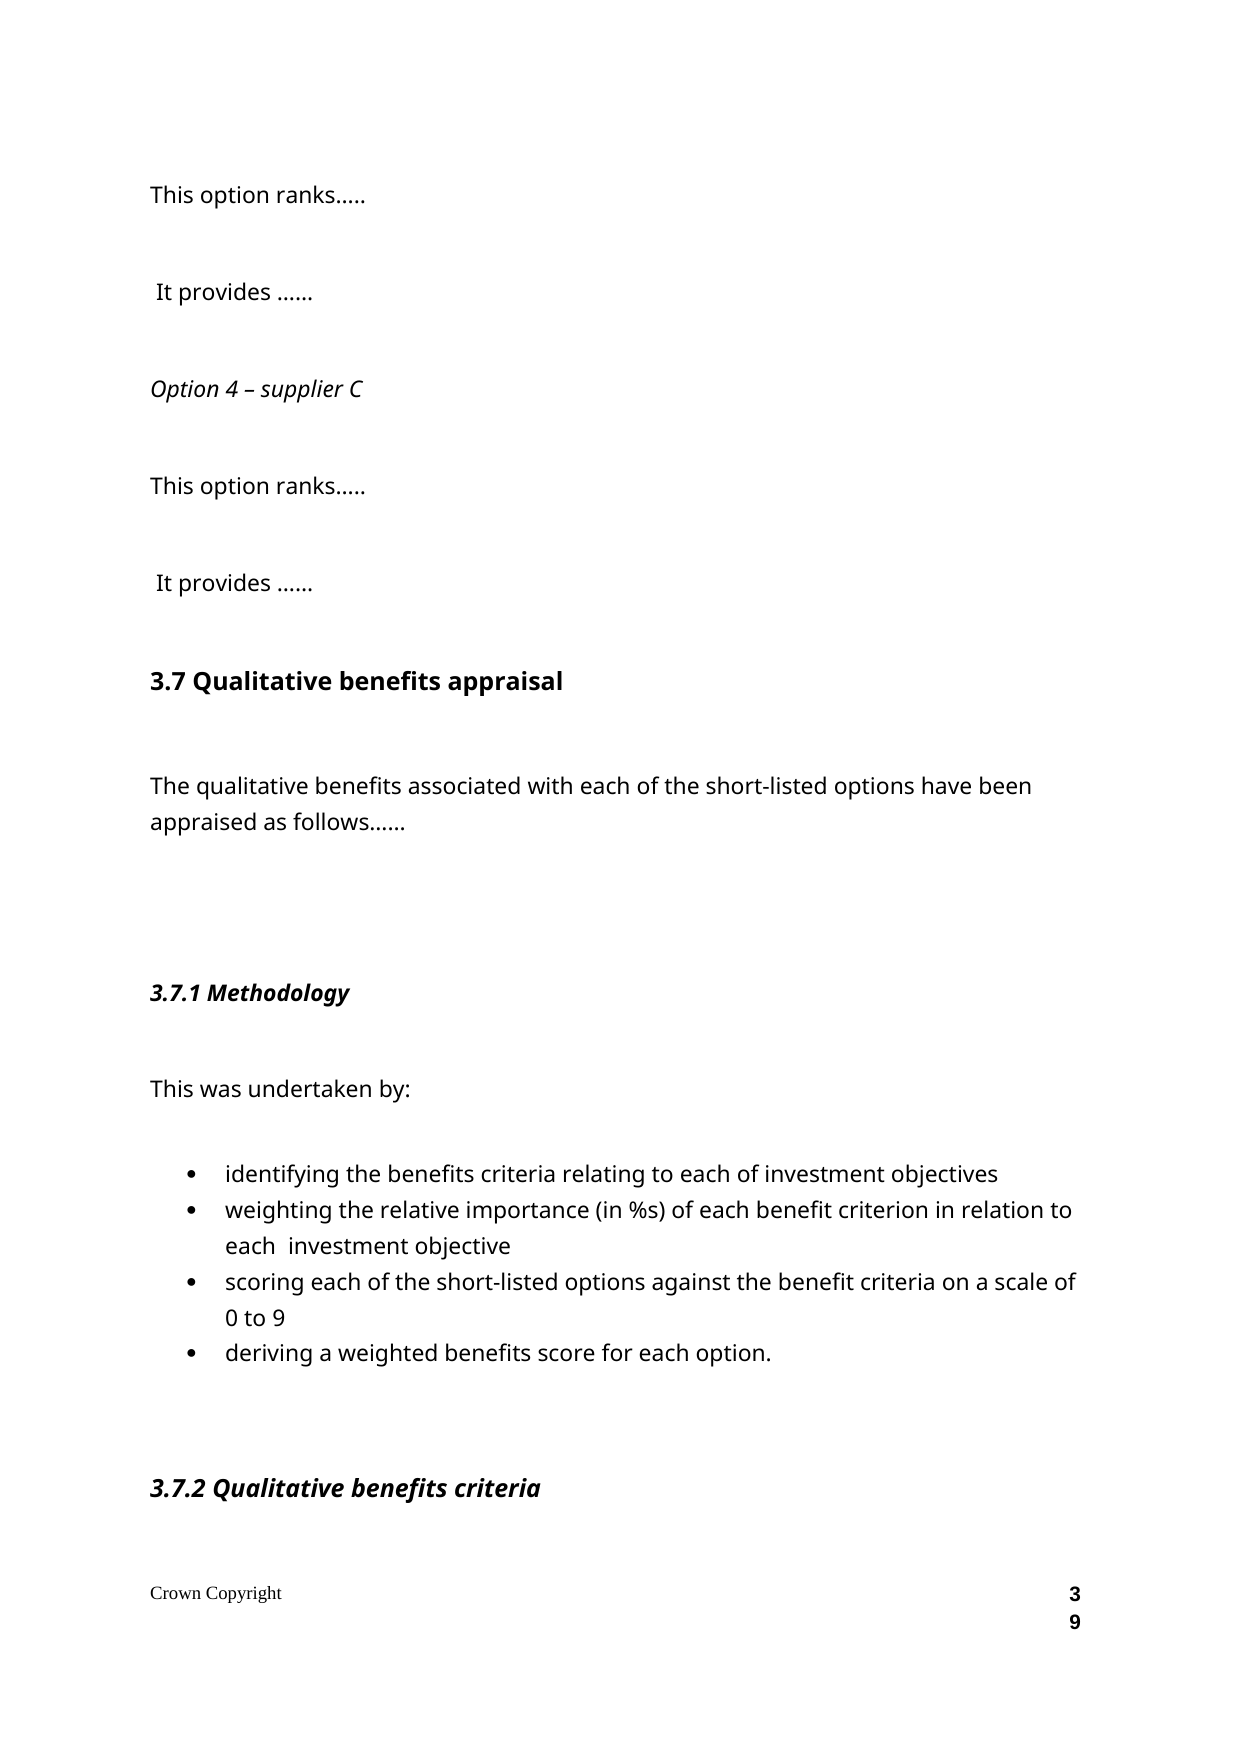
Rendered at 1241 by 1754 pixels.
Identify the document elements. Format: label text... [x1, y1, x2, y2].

text Option 4 – supplier C [150, 373, 1090, 404]
text 3.7.1 Methodology [150, 976, 1090, 1008]
text This option ranks….. [150, 179, 1090, 211]
text It provides …… [150, 276, 1090, 308]
list weighting the relative importance (in %s) of each benefit criterion in relation to each investment objective [187, 1194, 1090, 1261]
text It provides …… [150, 567, 1090, 598]
list scoring each of the short-listed options against the benefit criteria on a scale of 0 to 9 [187, 1266, 1090, 1333]
list deriving a weighted benefits score for each option. [187, 1337, 1090, 1369]
text The qualitative benefits associated with each of the short-listed options have been appraised as follows…… [150, 770, 1090, 837]
list identifying the benefits criteria relating to each of investment objectives [187, 1158, 1090, 1189]
subtitle 3.7.2 Qualitative benefits criteria [150, 1470, 1090, 1504]
text This was undertaken by: [150, 1073, 1090, 1104]
text This option ranks….. [150, 470, 1090, 501]
subtitle 3.7 Qualitative benefits appraisal [150, 664, 1090, 698]
